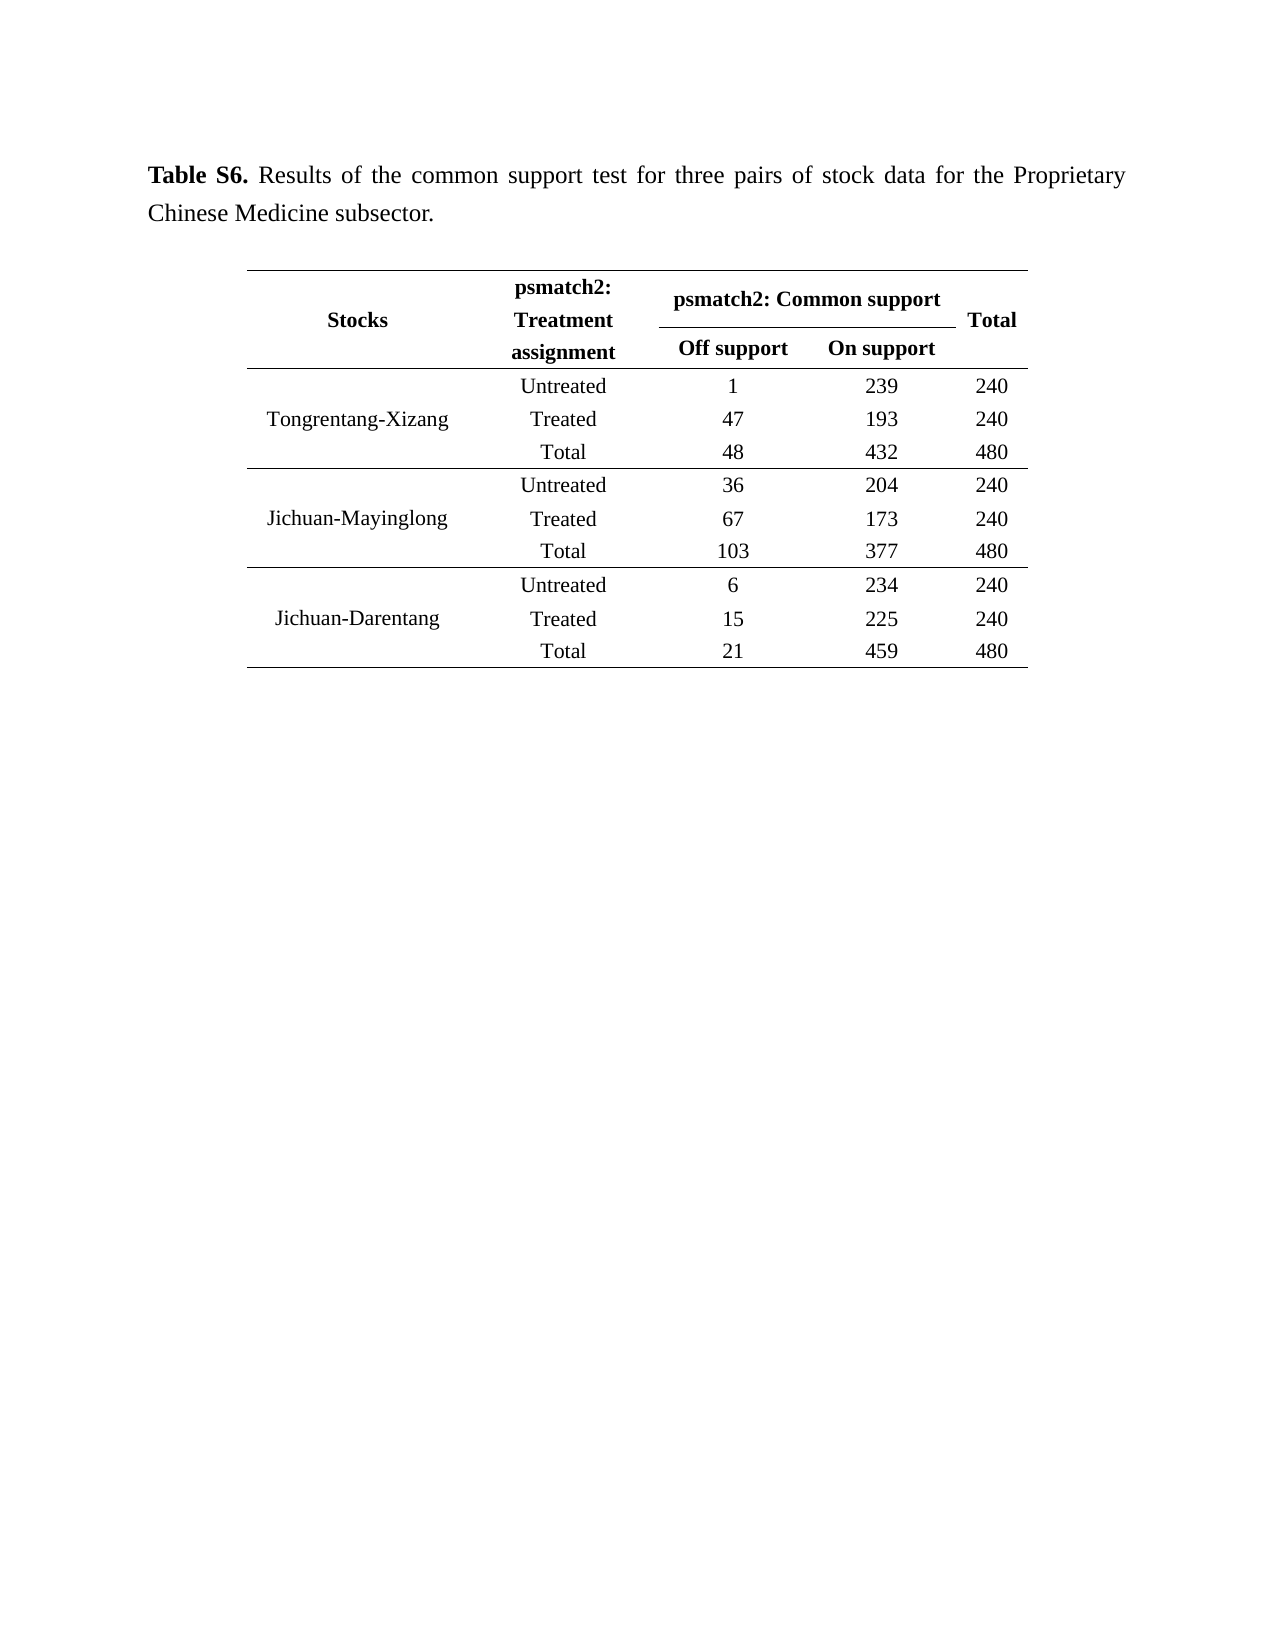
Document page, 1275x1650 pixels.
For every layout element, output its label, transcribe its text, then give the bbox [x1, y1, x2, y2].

table_cell 21 [659, 634, 807, 667]
table_cell Total [468, 634, 658, 667]
table_cell Treated [468, 402, 658, 435]
table_cell 240 [956, 501, 1028, 535]
table_cell 239 [808, 369, 956, 402]
table_cell 67 [659, 501, 807, 535]
table_cell 204 [808, 469, 956, 501]
table_header psmatch2: Treatment assignment [468, 271, 658, 368]
table_cell Jichuan-Darentang [247, 568, 468, 667]
table_cell 47 [659, 402, 807, 435]
table_cell Total [468, 435, 658, 468]
table_cell 193 [808, 402, 956, 435]
table_cell 173 [808, 501, 956, 535]
table_cell 432 [808, 435, 956, 468]
table_cell 480 [956, 435, 1028, 468]
table_cell 240 [956, 568, 1028, 601]
table_cell 480 [956, 634, 1028, 667]
table_cell 103 [659, 535, 807, 567]
table_header Stocks [247, 271, 468, 368]
table_cell 240 [956, 369, 1028, 402]
table_header psmatch2: Common support [659, 271, 956, 327]
table_cell 225 [808, 601, 956, 634]
table_cell 459 [808, 634, 956, 667]
table_cell 15 [659, 601, 807, 634]
table_cell Off support [659, 328, 807, 368]
table_cell Untreated [468, 369, 658, 402]
table_cell 240 [956, 402, 1028, 435]
table_cell 240 [956, 469, 1028, 501]
table_cell 36 [659, 469, 807, 501]
table_cell 1 [659, 369, 807, 402]
table_cell Treated [468, 601, 658, 634]
table_cell Tongrentang-Xizang [247, 369, 468, 468]
table_cell Total [468, 535, 658, 567]
table_cell Untreated [468, 469, 658, 501]
table_cell 48 [659, 435, 807, 468]
table_cell 377 [808, 535, 956, 567]
text Table S6. Results of the common support test for three pairs of stock data for the Proprietary Chinese Medicine subsector. [148, 159, 1127, 228]
table_cell 480 [956, 535, 1028, 567]
table_cell Treated [468, 501, 658, 535]
table_cell 234 [808, 568, 956, 601]
table_cell Jichuan-Mayinglong [247, 469, 468, 567]
table_cell On support [808, 328, 956, 368]
table_cell 240 [956, 601, 1028, 634]
table_cell Untreated [468, 568, 658, 601]
table_cell 6 [659, 568, 807, 601]
table_header Total [956, 271, 1028, 368]
